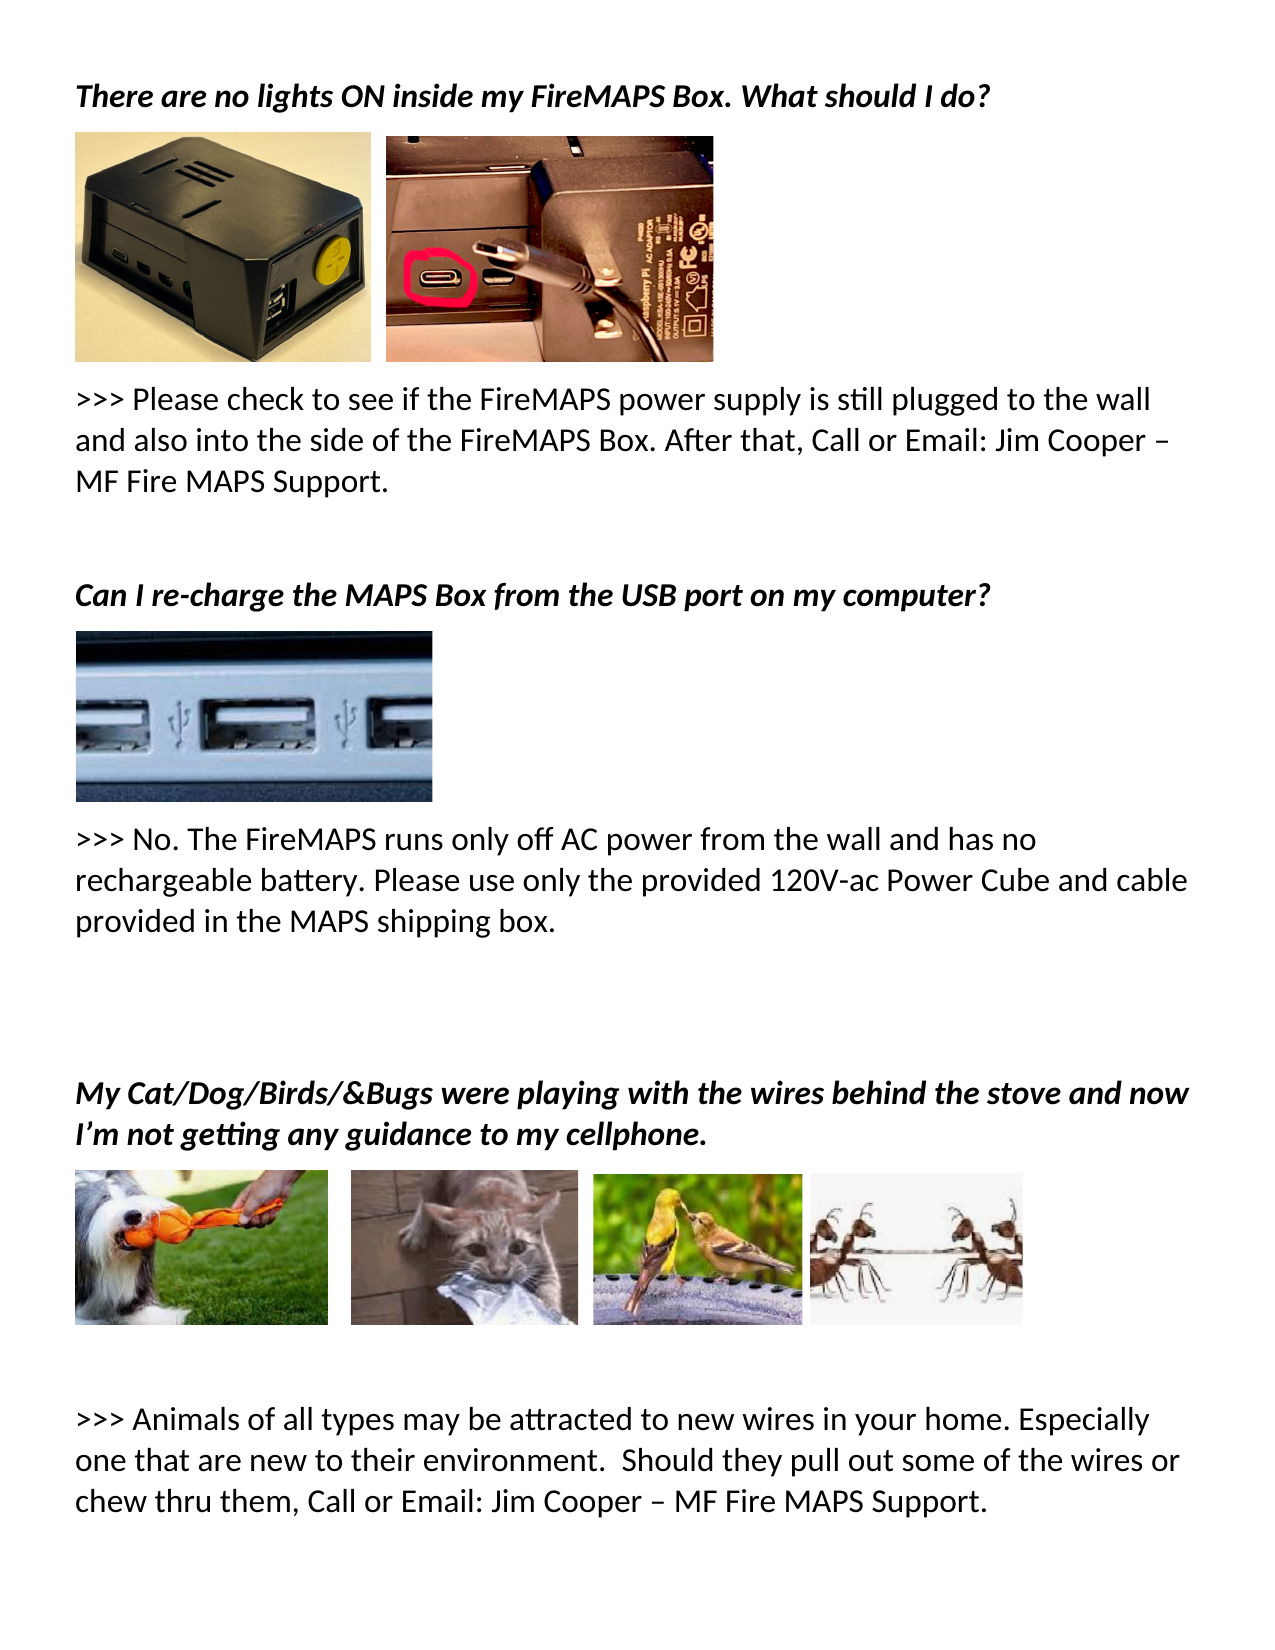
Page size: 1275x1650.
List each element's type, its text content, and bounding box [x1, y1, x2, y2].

text There are no lights ON inside my FireMAPS Box. What should I do? [75, 75, 1200, 116]
text >>> Please check to see if the FireMAPS power supply is still plugged to the wall and also into the side of the FireMAPS Box. After that, Call or Email: Jim Cooper – MF Fire MAPS Support. [75, 378, 1200, 500]
picture [386, 136, 714, 362]
picture [75, 132, 371, 362]
picture [593, 1174, 803, 1325]
text >>> Animals of all types may be attracted to new wires in your home. Especially one that are new to their environment. Should they pull out some of the wires or chew thru them, Call or Email: Jim Cooper – MF Fire MAPS Support. [75, 1398, 1200, 1521]
text >>> No. The FireMAPS runs only off AC power from the wall and has no rechargeable battery. Please use only the provided 120V-ac Power Cube and cable provided in the MAPS shipping box. [75, 818, 1200, 941]
text My Cat/Dog/Birds/&Bugs were playing with the wires behind the stove and now I’m not getting any guidance to my cellphone. [75, 1072, 1200, 1153]
picture [75, 631, 433, 802]
picture [810, 1173, 1023, 1325]
text Can I re-charge the MAPS Box from the USB port on my computer? [75, 574, 1200, 615]
picture [75, 1170, 579, 1325]
